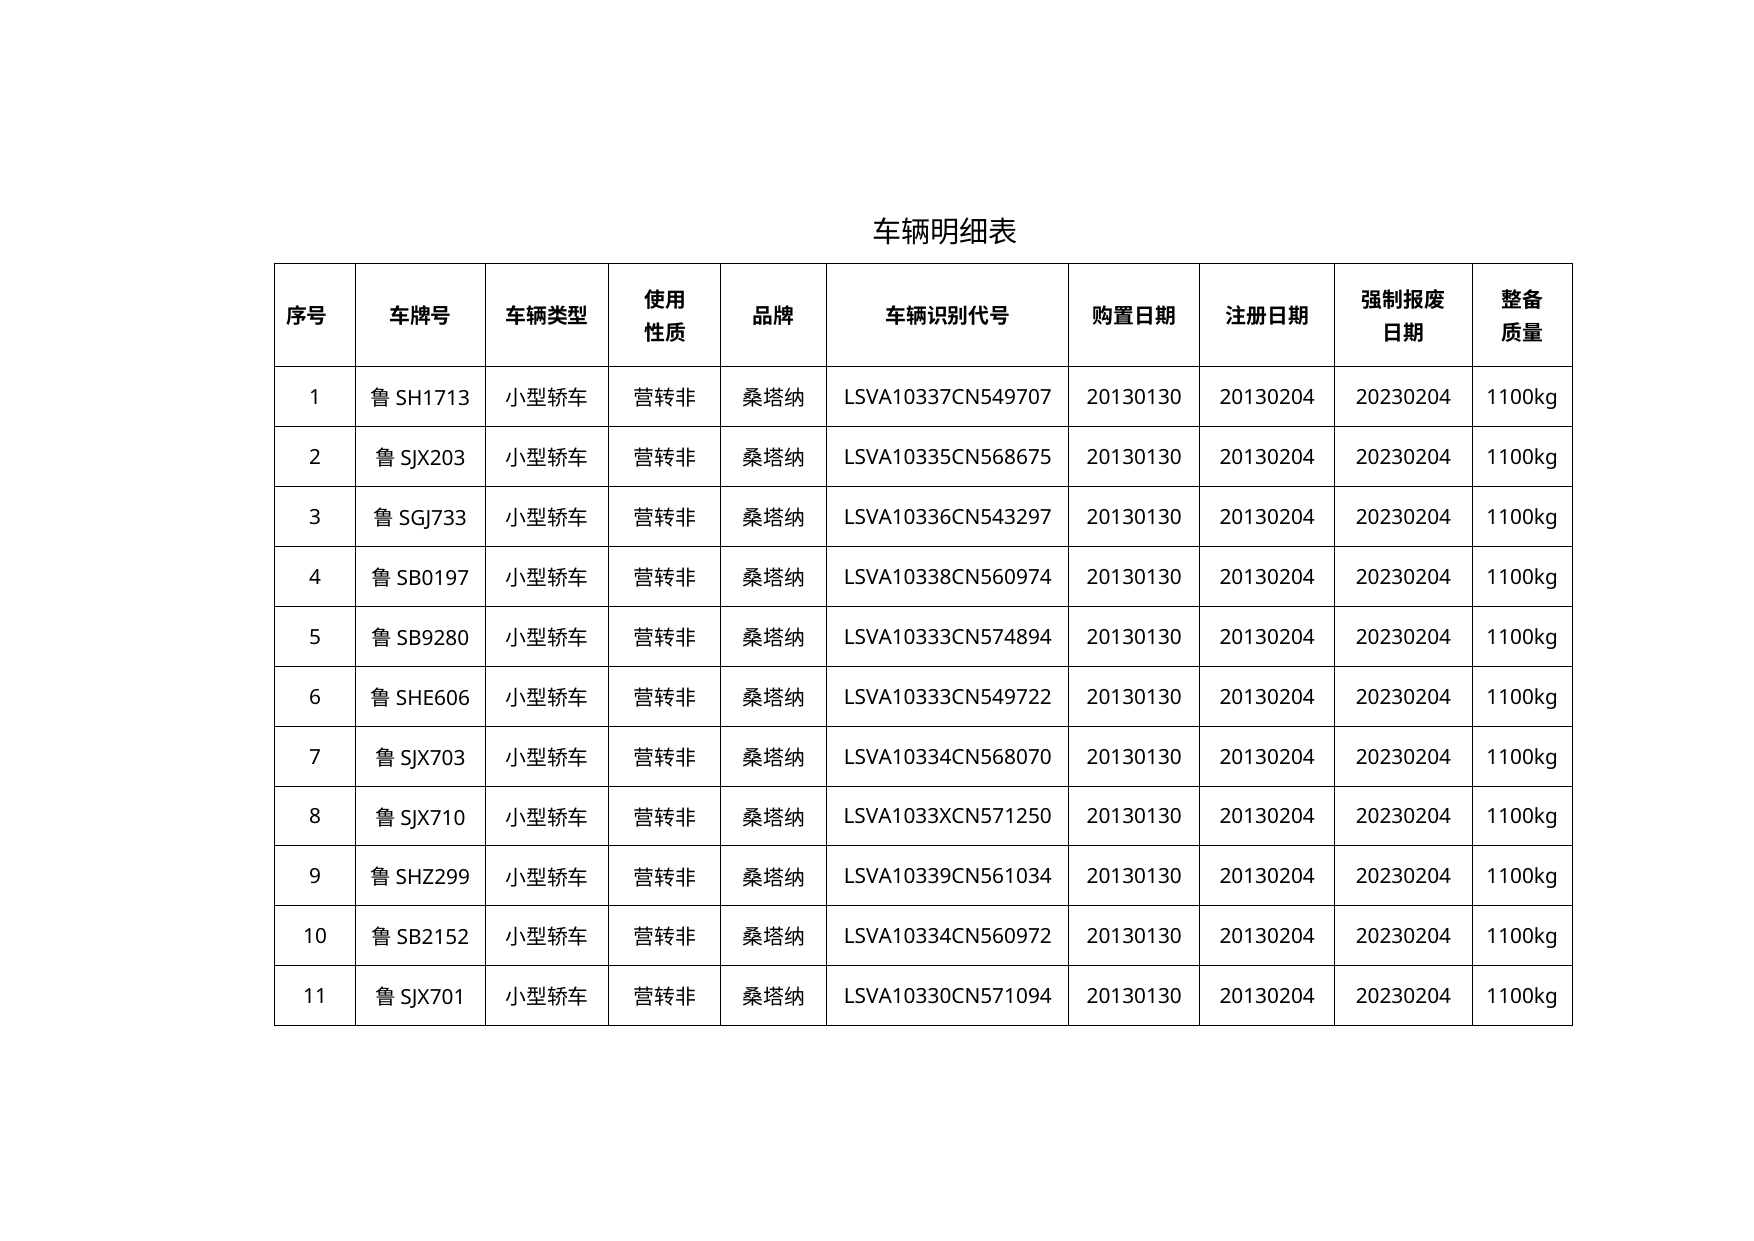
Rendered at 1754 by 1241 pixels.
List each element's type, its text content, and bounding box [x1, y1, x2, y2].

table_cell 营转非 [609, 906, 720, 965]
table_cell 桑塔纳 [721, 607, 826, 666]
table_cell 1100kg [1473, 727, 1572, 786]
table_cell LSVA10338CN560974 [827, 547, 1068, 606]
table_cell 小型轿车 [486, 966, 608, 1025]
table_cell 小型轿车 [486, 487, 608, 546]
table_cell 9 [275, 846, 355, 905]
table_cell 1100kg [1473, 966, 1572, 1025]
table_cell 桑塔纳 [721, 966, 826, 1025]
table_cell 鲁SJX701 [356, 966, 485, 1025]
table_cell 营转非 [609, 787, 720, 845]
table_cell 20130204 [1200, 787, 1334, 845]
table_cell 鲁SHZ299 [356, 846, 485, 905]
table_cell 营转非 [609, 607, 720, 666]
table_header 整备 质量 [1473, 264, 1572, 366]
table_cell 鲁SHE606 [356, 667, 485, 726]
table_header 品牌 [721, 264, 826, 366]
table_cell 20130130 [1069, 367, 1199, 426]
table_cell 鲁SB2152 [356, 906, 485, 965]
table_cell 1100kg [1473, 547, 1572, 606]
table_cell 20230204 [1335, 367, 1472, 426]
table_cell 1100kg [1473, 846, 1572, 905]
table_cell 20130130 [1069, 607, 1199, 666]
text 车辆明细表 [286, 198, 1604, 263]
table_cell 20230204 [1335, 667, 1472, 726]
table_cell 1 [275, 367, 355, 426]
table_cell LSVA10330CN571094 [827, 966, 1068, 1025]
table_cell 20230204 [1335, 966, 1472, 1025]
table_cell 鲁SJX203 [356, 427, 485, 486]
table_cell 20230204 [1335, 787, 1472, 845]
table_cell 20230204 [1335, 846, 1472, 905]
table_cell LSVA10333CN574894 [827, 607, 1068, 666]
table_cell 20130204 [1200, 667, 1334, 726]
table_cell 1100kg [1473, 787, 1572, 845]
table_cell 鲁SJX710 [356, 787, 485, 845]
table_cell LSVA10335CN568675 [827, 427, 1068, 486]
table_cell 桑塔纳 [721, 547, 826, 606]
table_cell 11 [275, 966, 355, 1025]
table_cell 小型轿车 [486, 607, 608, 666]
table_cell LSVA10334CN568070 [827, 727, 1068, 786]
table_cell 20130204 [1200, 367, 1334, 426]
table_cell 20130130 [1069, 846, 1199, 905]
table_cell 小型轿车 [486, 427, 608, 486]
table_cell 鲁SB0197 [356, 547, 485, 606]
table_header 车牌号 [356, 264, 485, 366]
table_cell 营转非 [609, 966, 720, 1025]
table_cell 桑塔纳 [721, 367, 826, 426]
table_cell 营转非 [609, 727, 720, 786]
table_cell 营转非 [609, 367, 720, 426]
table_cell 1100kg [1473, 667, 1572, 726]
table_cell 桑塔纳 [721, 906, 826, 965]
table_header 购置日期 [1069, 264, 1199, 366]
table_cell LSVA10339CN561034 [827, 846, 1068, 905]
table_cell 营转非 [609, 846, 720, 905]
table_cell 小型轿车 [486, 906, 608, 965]
table_cell LSVA10333CN549722 [827, 667, 1068, 726]
table_cell 20130130 [1069, 427, 1199, 486]
table_cell 小型轿车 [486, 727, 608, 786]
table_cell 1100kg [1473, 906, 1572, 965]
table_header 序号 [275, 264, 355, 366]
table_cell 鲁SB9280 [356, 607, 485, 666]
table_cell 8 [275, 787, 355, 845]
table_cell 2 [275, 427, 355, 486]
table_cell LSVA1033XCN571250 [827, 787, 1068, 845]
table_cell 桑塔纳 [721, 787, 826, 845]
table_cell 小型轿车 [486, 846, 608, 905]
table_cell 20130204 [1200, 846, 1334, 905]
table_cell 20130130 [1069, 727, 1199, 786]
table_cell 20130204 [1200, 427, 1334, 486]
table_cell 20130204 [1200, 906, 1334, 965]
table_cell 20130204 [1200, 727, 1334, 786]
table_cell 10 [275, 906, 355, 965]
table_cell 20230204 [1335, 727, 1472, 786]
table_cell LSVA10336CN543297 [827, 487, 1068, 546]
table_cell 20230204 [1335, 487, 1472, 546]
table_cell 5 [275, 607, 355, 666]
table_cell 小型轿车 [486, 787, 608, 845]
table_cell 鲁SJX703 [356, 727, 485, 786]
table_cell 20130204 [1200, 547, 1334, 606]
table_header 使用 性质 [609, 264, 720, 366]
table_cell 20130130 [1069, 966, 1199, 1025]
table_cell LSVA10337CN549707 [827, 367, 1068, 426]
table_cell 20130130 [1069, 487, 1199, 546]
table_cell 桑塔纳 [721, 667, 826, 726]
table_cell LSVA10334CN560972 [827, 906, 1068, 965]
table_cell 20130204 [1200, 607, 1334, 666]
table_cell 20130204 [1200, 966, 1334, 1025]
table_cell 鲁SH1713 [356, 367, 485, 426]
table_cell 20130130 [1069, 906, 1199, 965]
table_cell 20230204 [1335, 547, 1472, 606]
table_cell 营转非 [609, 427, 720, 486]
table_cell 营转非 [609, 487, 720, 546]
table_cell 20130130 [1069, 667, 1199, 726]
table_cell 1100kg [1473, 427, 1572, 486]
table_header 强制报废 日期 [1335, 264, 1472, 366]
table_cell 1100kg [1473, 487, 1572, 546]
table_cell 桑塔纳 [721, 427, 826, 486]
table_cell 20230204 [1335, 427, 1472, 486]
table_cell 3 [275, 487, 355, 546]
table_cell 桑塔纳 [721, 727, 826, 786]
table_cell 7 [275, 727, 355, 786]
table_header 注册日期 [1200, 264, 1334, 366]
table_cell 桑塔纳 [721, 846, 826, 905]
table_cell 桑塔纳 [721, 487, 826, 546]
table_cell 20230204 [1335, 906, 1472, 965]
table_cell 20130204 [1200, 487, 1334, 546]
table_header 车辆类型 [486, 264, 608, 366]
table_header 车辆识别代号 [827, 264, 1068, 366]
table_cell 20130130 [1069, 547, 1199, 606]
table_cell 6 [275, 667, 355, 726]
table_cell 营转非 [609, 547, 720, 606]
table_cell 1100kg [1473, 367, 1572, 426]
table_cell 4 [275, 547, 355, 606]
table_cell 营转非 [609, 667, 720, 726]
table_cell 小型轿车 [486, 367, 608, 426]
table_cell 小型轿车 [486, 547, 608, 606]
table_cell 20230204 [1335, 607, 1472, 666]
table_cell 鲁SGJ733 [356, 487, 485, 546]
table_cell 20130130 [1069, 787, 1199, 845]
table_cell 1100kg [1473, 607, 1572, 666]
table_cell 小型轿车 [486, 667, 608, 726]
